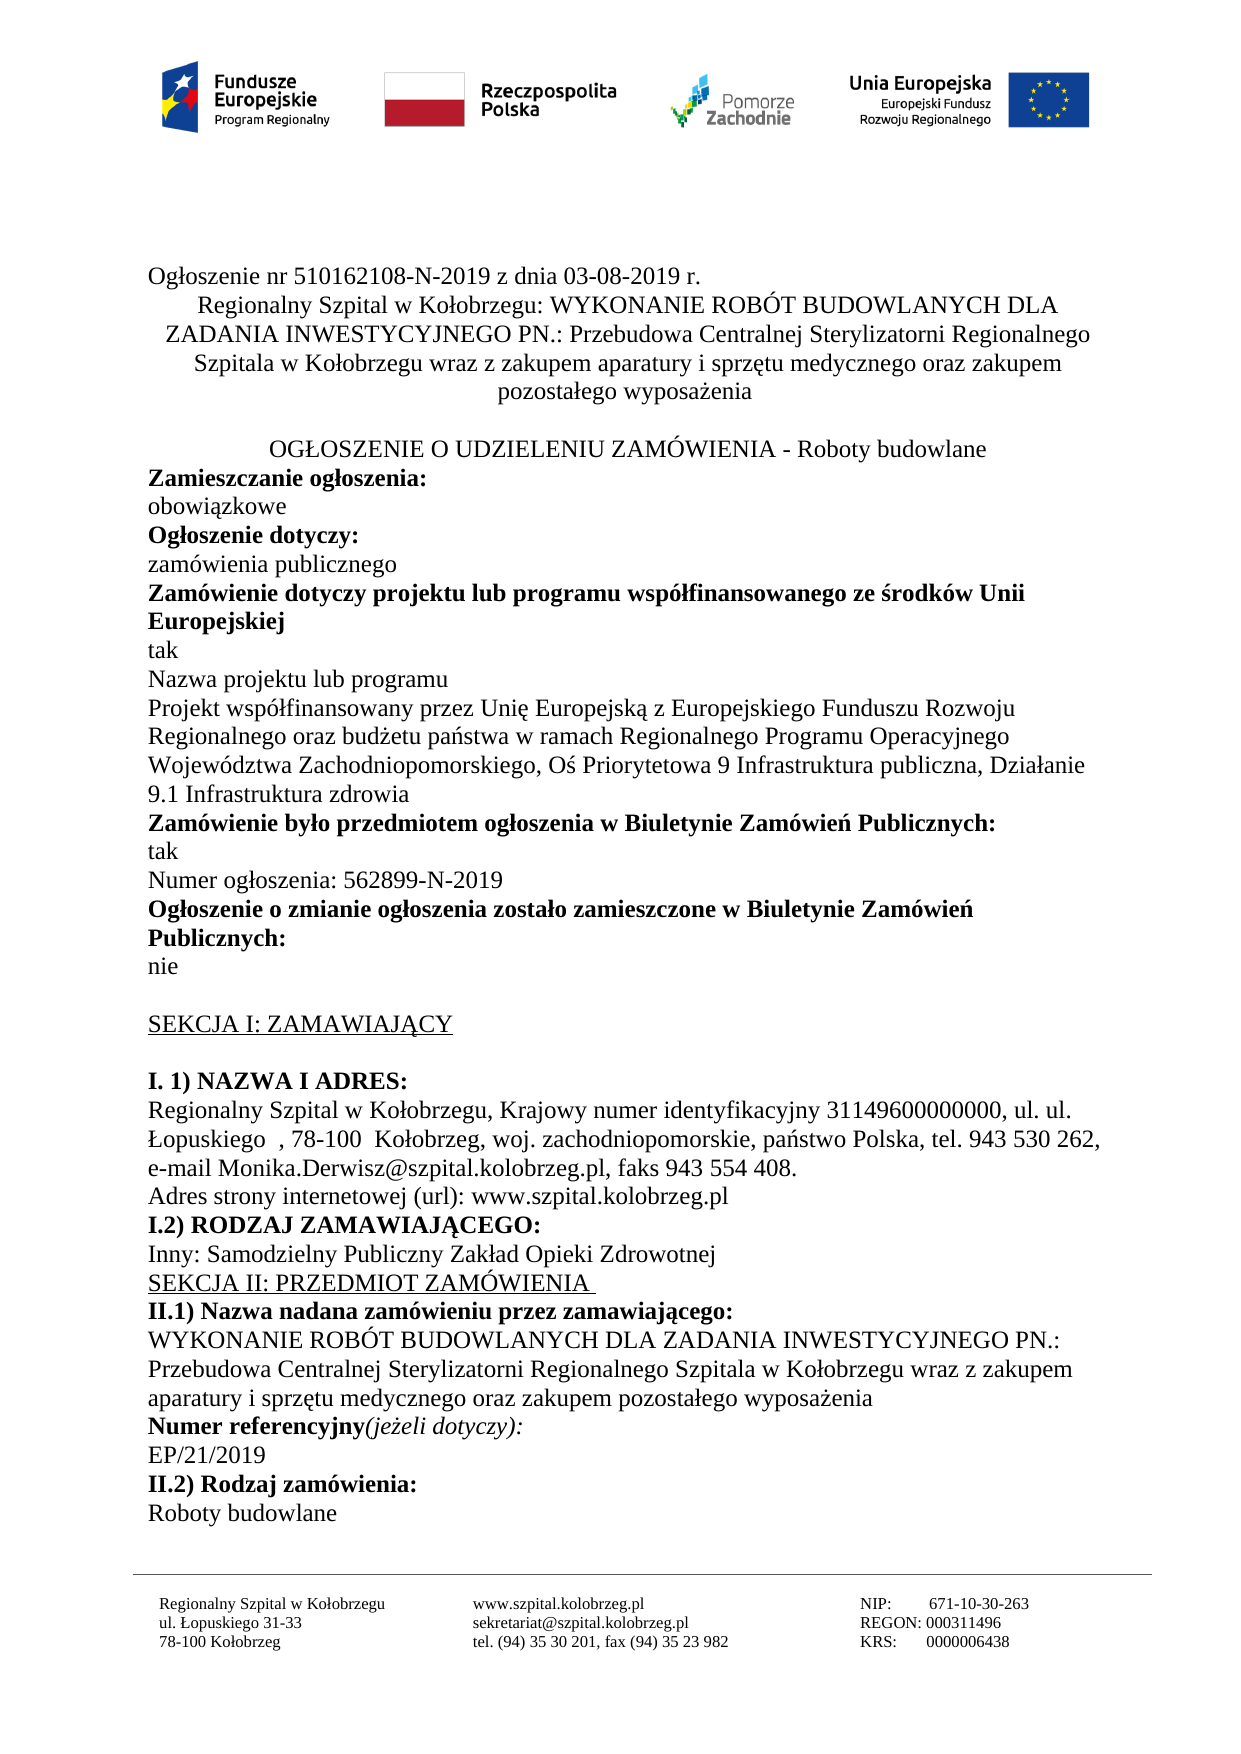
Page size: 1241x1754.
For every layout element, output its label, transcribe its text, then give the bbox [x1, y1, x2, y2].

text zamówienia publicznego [148, 549, 1108, 578]
text SEKCJA I: ZAMAWIAJĄCY [148, 1009, 1108, 1038]
text SEKCJA II: PRZEDMIOT ZAMÓWIENIA [148, 1268, 1108, 1296]
text tak Numer ogłoszenia: 562899-N-2019 [148, 836, 1108, 894]
text Ogłoszenie dotyczy: [148, 520, 1108, 549]
text Inny: Samodzielny Publiczny Zakład Opieki Zdrowotnej [148, 1239, 1108, 1268]
text Ogłoszenie o zmianie ogłoszenia zostało zamieszczone w Biuletynie Zamówień Publicznych: [148, 894, 1108, 951]
text I.2) RODZAJ ZAMAWIAJĄCEGO: [148, 1210, 1108, 1239]
text II.1) Nazwa nadana zamówieniu przez zamawiającego: [148, 1296, 1108, 1325]
text Regionalny Szpital w Kołobrzegu, Krajowy numer identyfikacyjny 31149600000000, ul. ul. Łopuskiego , 78-100 Kołobrzeg, woj. zachodniopomorskie, państwo Polska, tel. 943 530 262, e-mail Monika.Derwisz@szpital.kolobrzeg.pl, faks 943 554 408. Adres strony internetowej (url): www.szpital.kolobrzeg.pl [148, 1095, 1108, 1210]
text WYKONANIE ROBÓT BUDOWLANYCH DLA ZADANIA INWESTYCYJNEGO PN.: Przebudowa Centralnej Sterylizatorni Regionalnego Szpitala w Kołobrzegu wraz z zakupem aparatury i sprzętu medycznego oraz zakupem pozostałego wyposażenia [148, 1325, 1108, 1411]
text II.2) Rodzaj zamówienia: [148, 1469, 1108, 1498]
text Regionalny Szpital w Kołobrzegu: WYKONANIE ROBÓT BUDOWLANYCH DLA ZADANIA INWESTYCYJNEGO PN.: Przebudowa Centralnej Sterylizatorni Regionalnego Szpitala w Kołobrzegu wraz z zakupem aparatury i sprzętu medycznego oraz zakupem pozostałego wyposażenia OGŁOSZENIE O UDZIELENIU ZAMÓWIENIA - Roboty budowlane [148, 290, 1108, 463]
picture [147, 44, 1107, 147]
text EP/21/2019 [148, 1440, 1108, 1469]
text obowiązkowe [148, 491, 1108, 520]
text Zamieszczanie ogłoszenia: [148, 463, 1108, 491]
text Roboty budowlane [148, 1498, 1108, 1526]
text I. 1) NAZWA I ADRES: [148, 1066, 1108, 1095]
text Zamówienie było przedmiotem ogłoszenia w Biuletynie Zamówień Publicznych: [148, 808, 1108, 836]
text tak Nazwa projektu lub programu Projekt współfinansowany przez Unię Europejską z Europejskiego Funduszu Rozwoju Regionalnego oraz budżetu państwa w ramach Regionalnego Programu Operacyjnego Województwa Zachodniopomorskiego, Oś Priorytetowa 9 Infrastruktura publiczna, Działanie 9.1 Infrastruktura zdrowia [148, 635, 1108, 808]
text nie [148, 951, 1108, 980]
text Zamówienie dotyczy projektu lub programu współfinansowanego ze środków Unii Europejskiej [148, 578, 1108, 635]
text Ogłoszenie nr 510162108-N-2019 z dnia 03-08-2019 r. [148, 261, 1108, 290]
text Numer referencyjny(jeżeli dotyczy): [148, 1411, 1108, 1440]
